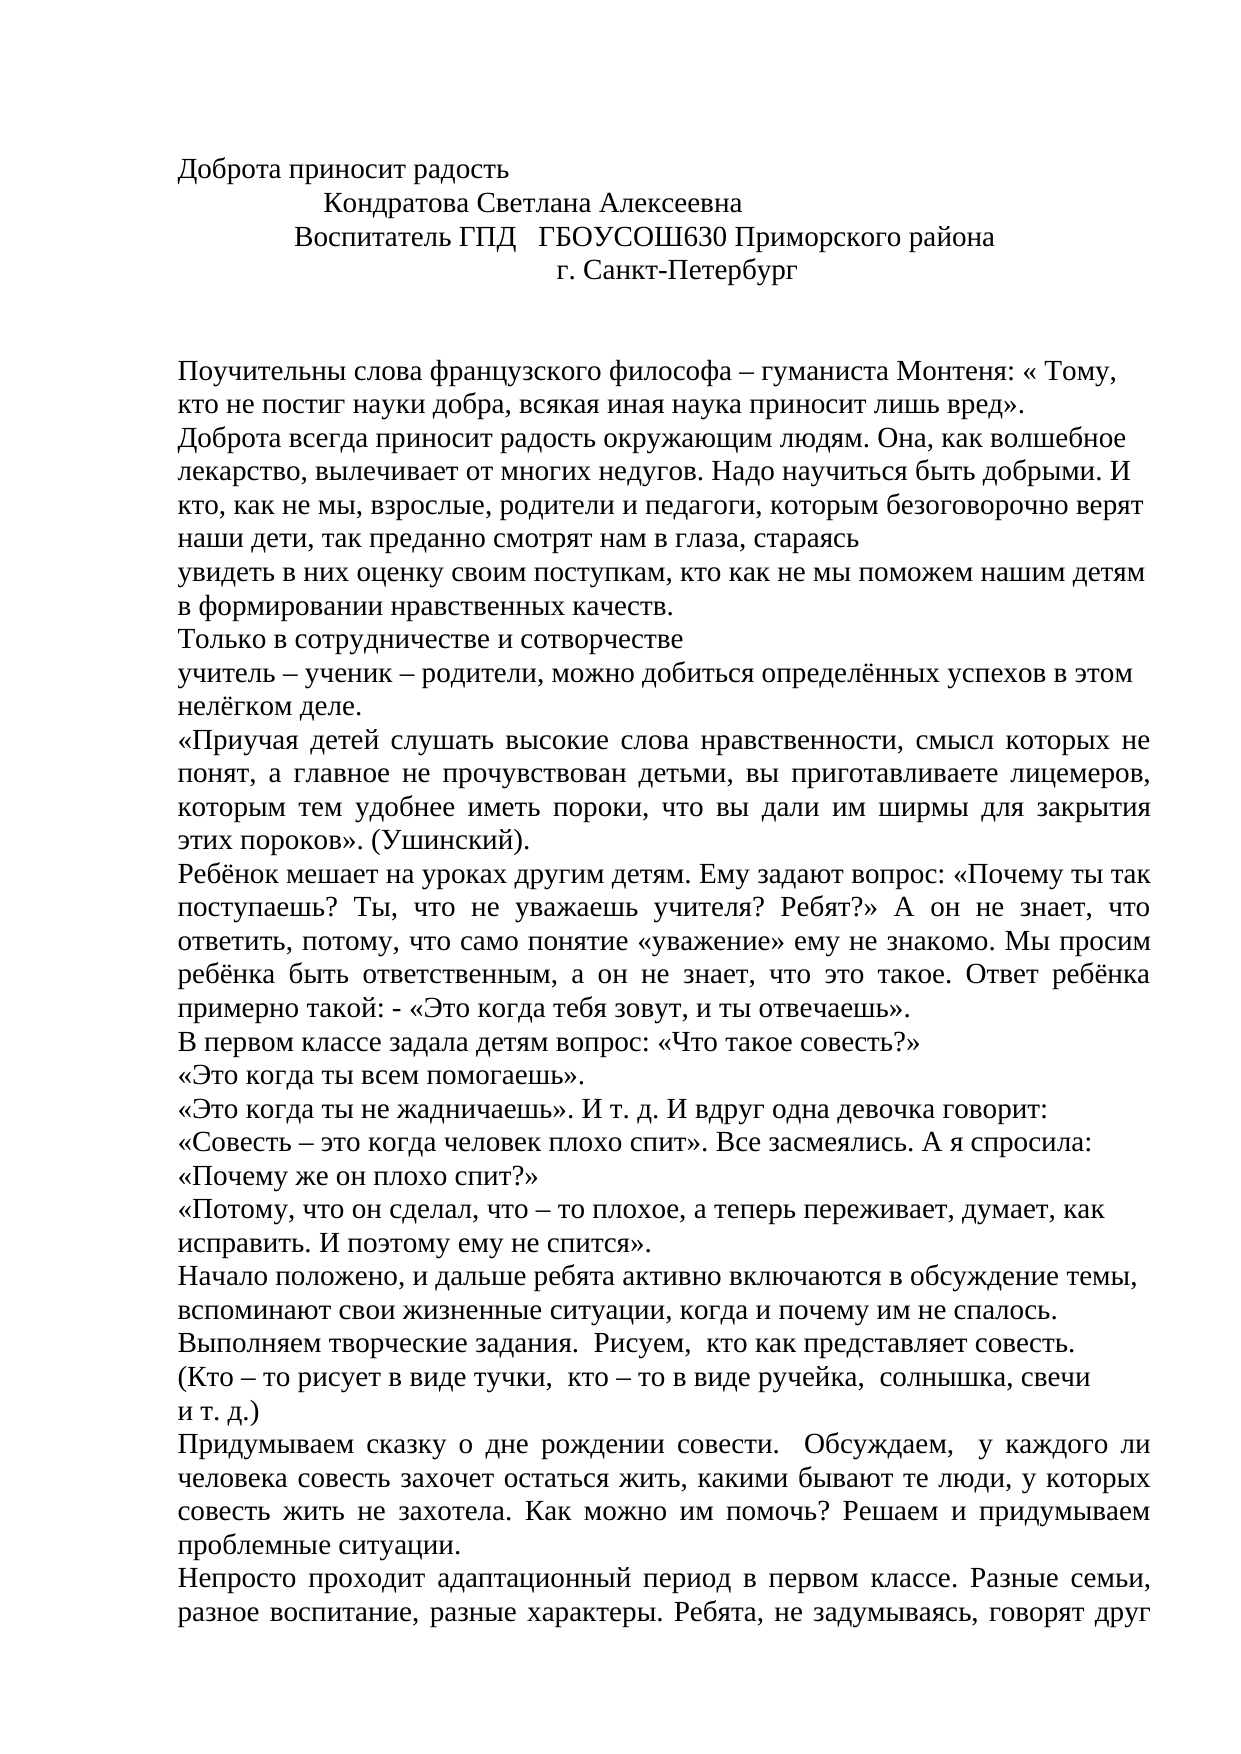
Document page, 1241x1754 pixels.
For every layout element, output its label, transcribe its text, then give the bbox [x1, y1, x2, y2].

text исправить. И поэтому ему не спится». [177, 1225, 1152, 1258]
text Доброта всегда приносит радость окружающим людям. Она, как волшебное лекарство, вылечивает от многих недугов. Надо научиться быть добрыми. И кто, как не мы, взрослые, родители и педагоги, которым безоговорочно верят наши дети, так преданно смотрят нам в глаза, стараясь [177, 420, 1152, 554]
text Придумываем сказку о дне рождении совести. Обсуждаем, у каждого ли человека совесть захочет остаться жить, какими бывают те люди, у которых совесть жить не захотела. Как можно им помочь? Решаем и придумываем проблемные ситуации. [177, 1426, 1152, 1560]
text «Это когда ты всем помогаешь». [177, 1057, 1152, 1091]
text «Почему же он плохо спит?» [177, 1158, 1152, 1191]
text учитель – ученик – родители, можно добиться определённых успехов в этом нелёгком деле. [177, 655, 1152, 722]
text вспоминают свои жизненные ситуации, когда и почему им не спалось. [177, 1292, 1152, 1326]
text «Совесть – это когда человек плохо спит». Все засмеялись. А я спросила: [177, 1124, 1152, 1158]
text и т. д.) [177, 1393, 1152, 1426]
text Ребёнок мешает на уроках другим детям. Ему задают вопрос: «Почему ты так поступаешь? Ты, что не уважаешь учителя? Ребят?» А он не знает, что ответить, потому, что само понятие «уважение» ему не знакомо. Мы просим ребёнка быть ответственным, а он не знает, что это такое. Ответ ребёнка примерно такой: - «Это когда тебя зовут, и ты отвечаешь». [177, 856, 1152, 1024]
text В первом классе задала детям вопрос: «Что такое совесть?» [177, 1024, 1152, 1057]
text г. Санкт-Петербург [177, 252, 1152, 286]
text Воспитатель ГПД ГБОУСОШ630 Приморского района [177, 219, 1152, 252]
text Поучительны слова французского философа – гуманиста Монтеня: « Тому, кто не постиг науки добра, всякая иная наука приносит лишь вред». [177, 353, 1152, 420]
text Доброта приносит радость [177, 152, 1152, 185]
text Начало положено, и дальше ребята активно включаются в обсуждение темы, [177, 1258, 1152, 1292]
text (Кто – то рисует в виде тучки, кто – то в виде ручейка, солнышка, свечи [177, 1359, 1152, 1393]
text увидеть в них оценку своим поступкам, кто как не мы поможем нашим детям в формировании нравственных качеств. [177, 554, 1152, 621]
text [177, 1560, 1152, 1627]
text «Потому, что он сделал, что – то плохое, а теперь переживает, думает, как [177, 1191, 1152, 1225]
text «Приучая детей слушать высокие слова нравственности, смысл которых не понят, а главное не прочувствован детьми, вы приготавливаете лицемеров, которым тем удобнее иметь пороки, что вы дали им ширмы для закрытия этих пороков». (Ушинский). [177, 722, 1152, 856]
text Только в сотрудничестве и сотворчестве [177, 621, 1152, 655]
text Выполняем творческие задания. Рисуем, кто как представляет совесть. [177, 1326, 1152, 1359]
text «Это когда ты не жадничаешь». И т. д. И вдруг одна девочка говорит: [177, 1091, 1152, 1124]
text Кондратова Светлана Алексеевна [177, 185, 1152, 219]
